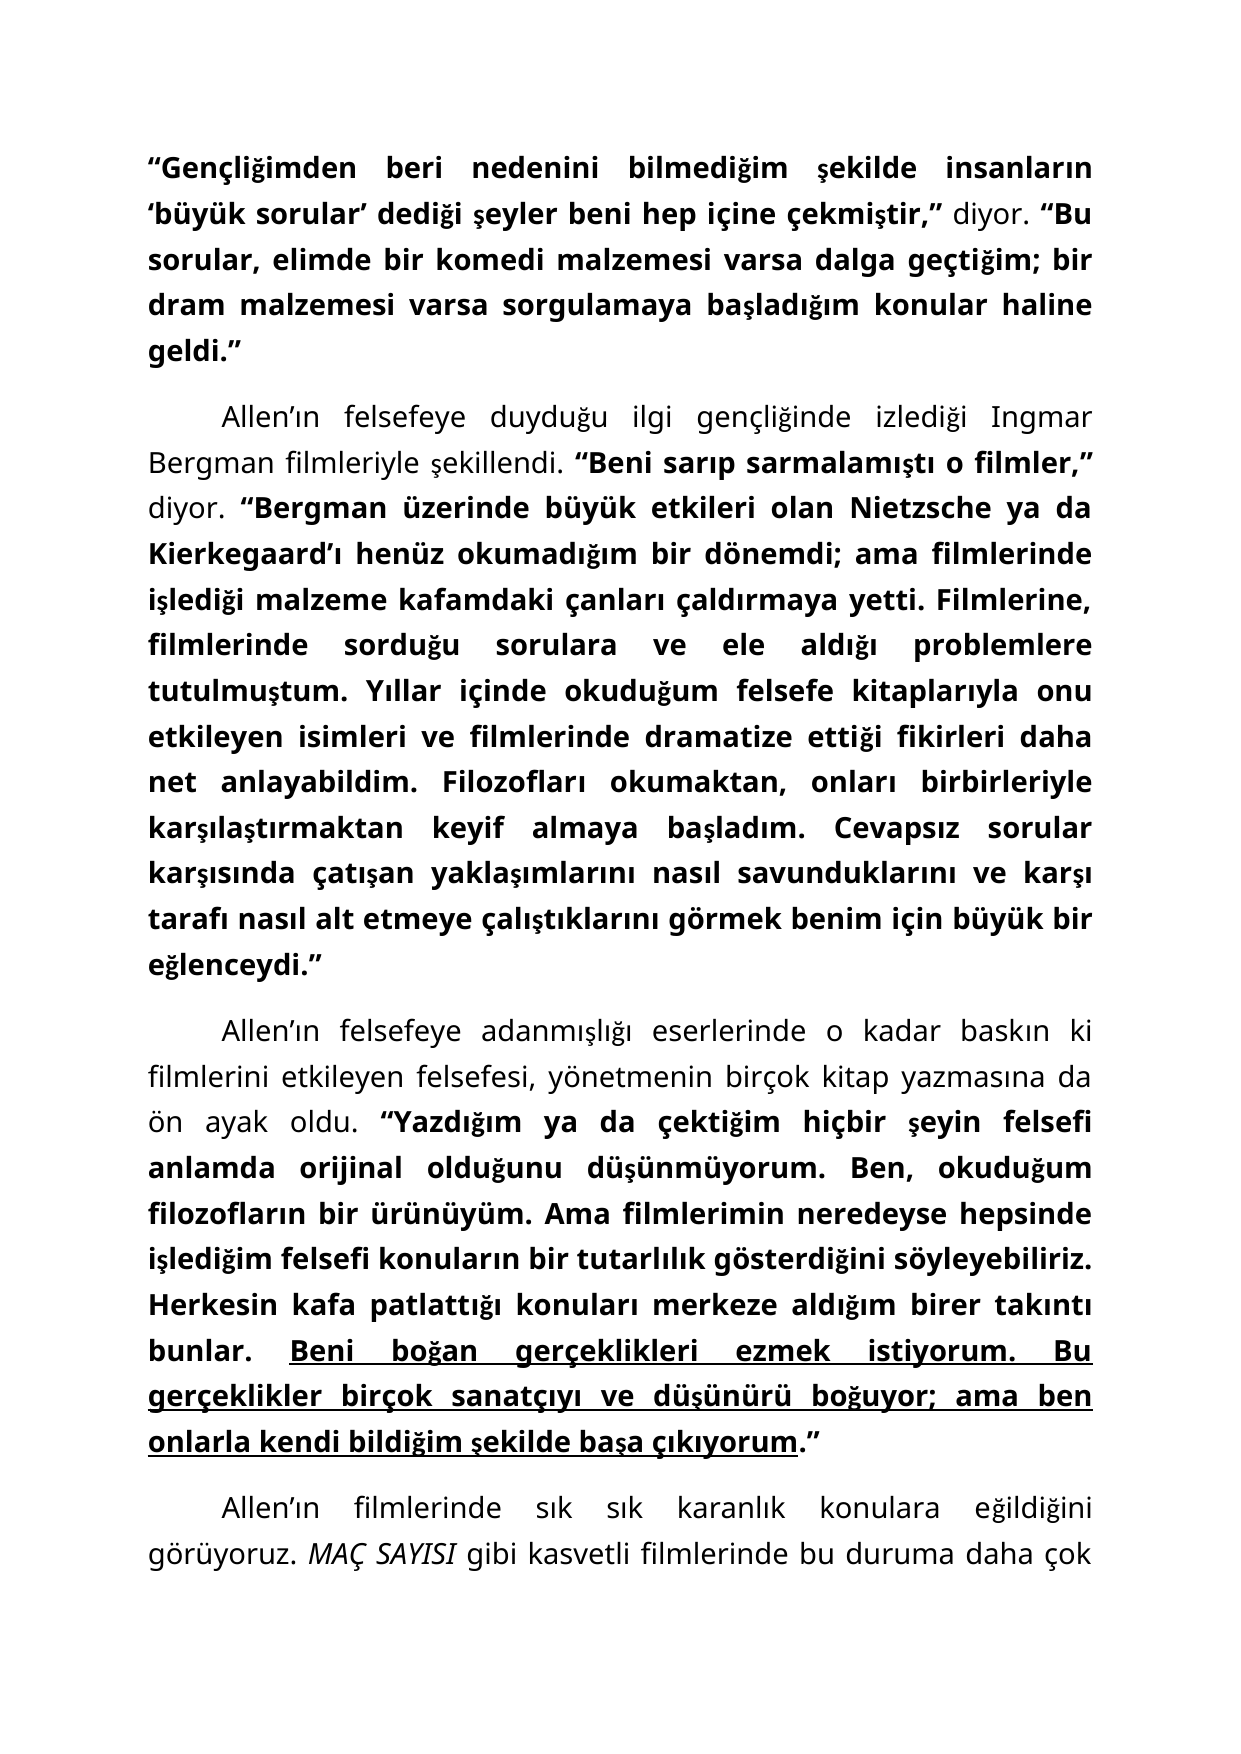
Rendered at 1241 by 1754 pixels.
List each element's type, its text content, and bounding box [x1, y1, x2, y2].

text Allen’ın felsefeye adanmışlığı eserlerinde o kadar baskın ki filmlerini etkileyen felsefesi, yönetmenin birçok kitap yazmasına da ön ayak oldu. “Yazdığım ya da çektiğim hiçbir şeyin felsefi anlamda orijinal olduğunu düşünmüyorum. Ben, okuduğum filozofların bir ürünüyüm. Ama filmlerimin neredeyse hepsinde işlediğim felsefi konuların bir tutarlılık gösterdiğini söyleyebiliriz. Herkesin kafa patlattığı konuları merkeze aldığım birer takıntı bunlar. Beni boğan gerçeklikleri ezmek istiyorum. Bu gerçeklikler birçok sanatçıyı ve düşünürü boğuyor; ama ben onlarla kendi bildiğim şekilde başa çıkıyorum.” [148, 1411, 1093, 1461]
text Allen’ın felsefeye adanmışlığı eserlerinde o kadar baskın ki filmlerini etkileyen felsefesi, yönetmenin birçok kitap yazmasına da ön ayak oldu. “Yazdığım ya da çektiğim hiçbir şeyin felsefi anlamda orijinal olduğunu düşünmüyorum. Ben, okuduğum filozofların bir ürünüyüm. Ama filmlerimin neredeyse hepsinde işlediğim felsefi konuların bir tutarlılık gösterdiğini söyleyebiliriz. Herkesin kafa patlattığı konuları merkeze aldığım birer takıntı bunlar. Beni boğan gerçeklikleri ezmek istiyorum. Bu gerçeklikler birçok sanatçıyı ve düşünürü boğuyor; ama ben onlarla kendi bildiğim şekilde başa çıkıyorum.” [148, 1011, 1093, 1409]
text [148, 1488, 1093, 1573]
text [148, 148, 1093, 370]
text Allen’ın felsefeye duyduğu ilgi gençliğinde izlediği Ingmar Bergman filmleriyle şekillendi. “Beni sarıp sarmalamıştı o filmler,” diyor. “Bergman üzerinde büyük etkileri olan Nietzsche ya da Kierkegaard’ı henüz okumadığım bir dönemdi; ama filmlerinde işlediği malzeme kafamdaki çanları çaldırmaya yetti. Filmlerine, filmlerinde sorduğu sorulara ve ele aldığı problemlere tutulmuştum. Yıllar içinde okuduğum felsefe kitaplarıyla onu etkileyen isimleri ve filmlerinde dramatize ettiği fikirleri daha net anlayabildim. Filozofları okumaktan, onları birbirleriyle karşılaştırmaktan keyif almaya başladım. Cevapsız sorular karşısında çatışan yaklaşımlarını nasıl savunduklarını ve karşı tarafı nasıl alt etmeye çalıştıklarını görmek benim için büyük bir eğlenceydi.” [148, 397, 1093, 984]
